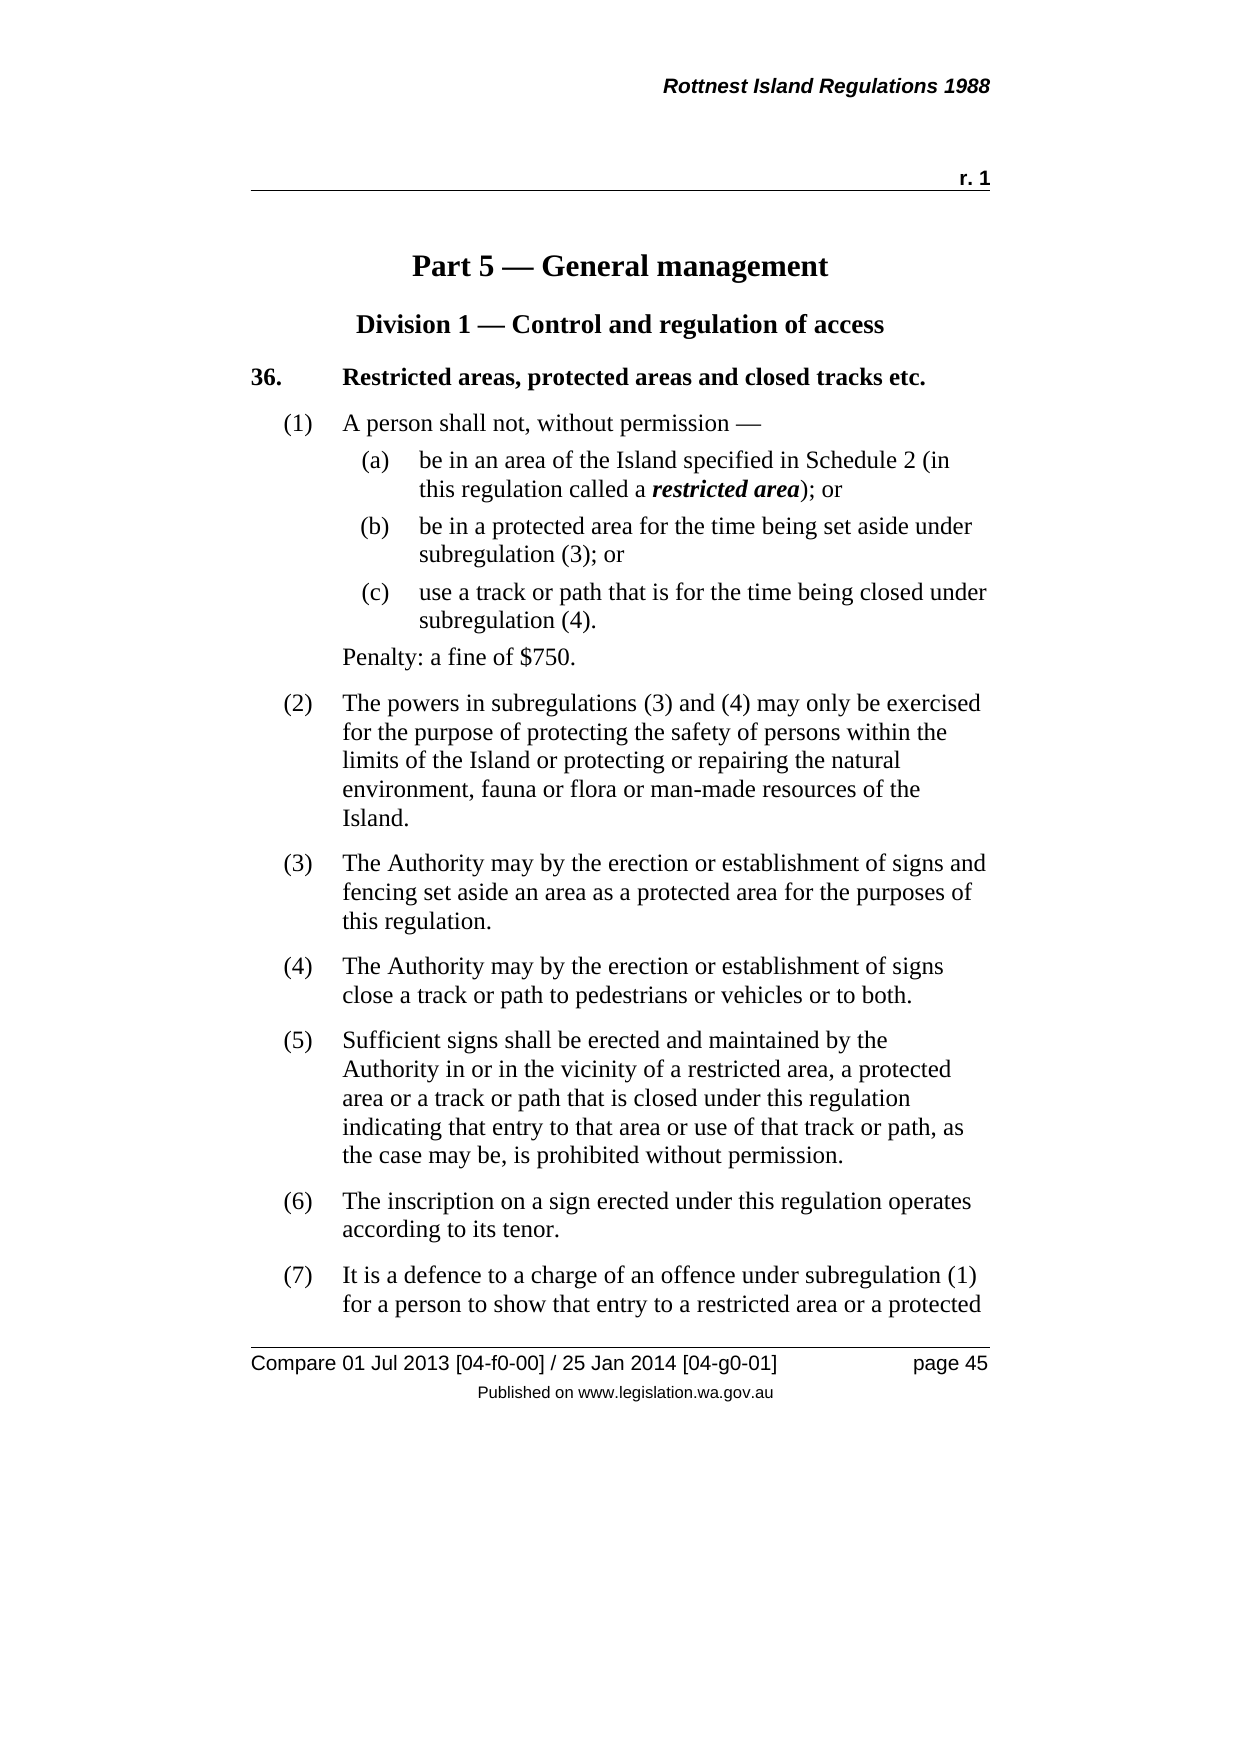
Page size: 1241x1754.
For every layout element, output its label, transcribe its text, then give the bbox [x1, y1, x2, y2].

text Penalty: a fine of $750. [251, 642, 990, 671]
text (c) use a track or path that is for the time being closed under subregulation (4). [251, 577, 990, 634]
text (6) The inscription on a sign erected under this regulation operates according to its tenor. [251, 1186, 990, 1243]
subtitle Division 1 — Control and regulation of access [251, 308, 990, 339]
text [251, 1260, 990, 1317]
subtitle Part 5 — General management [251, 247, 990, 283]
text (5) Sufficient signs shall be erected and maintained by the Authority in or in the vicinity of a restricted area, a protected area or a track or path that is closed under this regulation indicating that entry to that area or use of that track or path, as the case may be, is prohibited without permission. [251, 1025, 990, 1169]
subtitle 36. Restricted areas, protected areas and closed tracks etc. [251, 362, 990, 391]
text (4) The Authority may by the erection or establishment of signs close a track or path to pedestrians or vehicles or to both. [251, 951, 990, 1009]
text (3) The Authority may by the erection or establishment of signs and fencing set aside an area as a protected area for the purposes of this regulation. [251, 848, 990, 934]
text (a) be in an area of the specified in Schedule 2 (in this regulation called a restricted area); or [251, 445, 990, 502]
text (2) The powers in subregulations (3) and (4) may only be exercised for the purpose of protecting the safety of persons within the limits of the Island or protecting or repairing the natural environment, fauna or flora or man-made resources of the . [251, 688, 990, 832]
text (1) A person shall not, without permission — [251, 408, 990, 437]
text (b) be in a protected area for the time being set aside under subregulation (3); or [251, 511, 990, 568]
